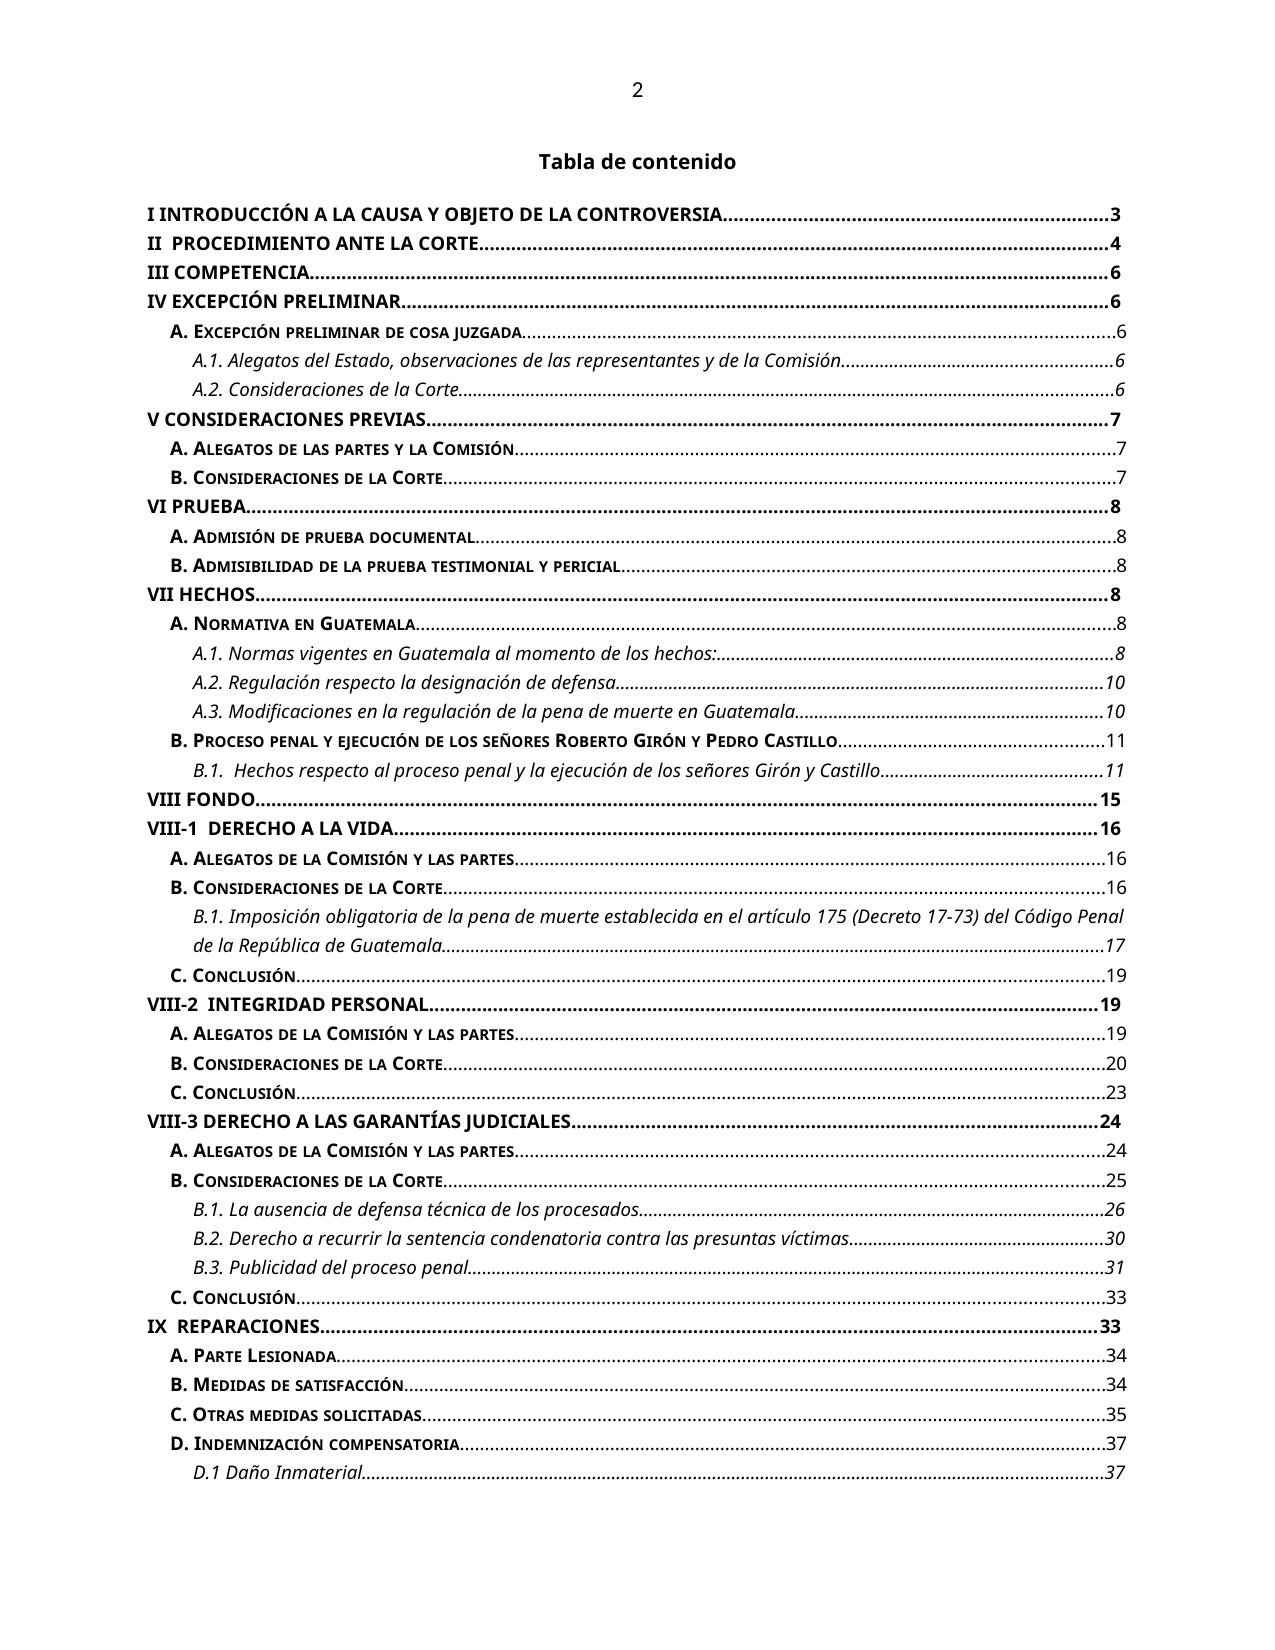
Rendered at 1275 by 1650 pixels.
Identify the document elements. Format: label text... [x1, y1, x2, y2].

text IV EXCEPCIÓN PRELIMINAR 6 [147, 289, 1128, 314]
text A. Alegatos de la Comisión y las partes 16 [170, 845, 1128, 870]
text B. Medidas de satisfacción 34 [170, 1372, 1128, 1397]
text C. Conclusión 19 [170, 962, 1128, 987]
text B. Consideraciones de la Corte 16 [170, 874, 1128, 900]
text C. Conclusión 23 [170, 1079, 1128, 1104]
text VI PRUEBA 8 [147, 494, 1128, 519]
text B.1. Imposición obligatoria de la pena de muerte establecida en el artículo 175 (Decreto 17-73) del Código Penal de la República de Guatemala. 17 [193, 903, 1128, 958]
text I INTRODUCCIÓN A LA CAUSA Y OBJETO DE LA CONTROVERSIA 3 [147, 201, 1128, 226]
text Tabla de contenido [147, 147, 1128, 175]
text VIII-3 DERECHO A LAS GARANTÍAS JUDICIALES 24 [147, 1108, 1128, 1134]
text C. Otras medidas solicitadas 35 [170, 1401, 1128, 1427]
text A. Excepción preliminar de cosa juzgada 6 [170, 318, 1128, 343]
text B.1. La ausencia de defensa técnica de los procesados 26 [193, 1196, 1128, 1222]
text III COMPETENCIA 6 [147, 259, 1128, 285]
text B. Consideraciones de la Corte 7 [170, 464, 1128, 490]
text D. Indemnización compensatoria 37 [170, 1430, 1128, 1456]
text A.1. Normas vigentes en Guatemala al momento de los hechos: 8 [193, 640, 1128, 666]
text B.2. Derecho a recurrir la sentencia condenatoria contra las presuntas víctimas 30 [193, 1225, 1128, 1251]
text C. Conclusión 33 [170, 1284, 1128, 1309]
text B. Proceso penal y ejecución de los señores Roberto Girón y Pedro Castillo 11 [170, 728, 1128, 753]
text D.1 Daño Inmaterial 37 [193, 1459, 1128, 1485]
text A. Alegatos de la Comisión y las partes 24 [170, 1138, 1128, 1163]
text A. Parte Lesionada 34 [170, 1342, 1128, 1368]
text A. Normativa en Guatemala 8 [170, 611, 1128, 636]
text V CONSIDERACIONES PREVIAS 7 [147, 406, 1128, 431]
text IX REPARACIONES 33 [147, 1313, 1128, 1339]
text A. Alegatos de la Comisión y las partes 19 [170, 1021, 1128, 1046]
text VII HECHOS 8 [147, 581, 1128, 607]
text A. Admisión de prueba documental 8 [170, 523, 1128, 548]
text B.3. Publicidad del proceso penal 31 [193, 1255, 1128, 1280]
text B.1. Hechos respecto al proceso penal y la ejecución de los señores Girón y Castillo 11 [193, 757, 1128, 783]
text B. Consideraciones de la Corte 20 [170, 1050, 1128, 1075]
text A.1. Alegatos del Estado, observaciones de las representantes y de la Comisión. 6 [193, 347, 1128, 373]
text A.3. Modificaciones en la regulación de la pena de muerte en Guatemala 10 [193, 698, 1128, 724]
text VIII FONDO 15 [147, 786, 1128, 812]
text A.2. Regulación respecto la designación de defensa 10 [193, 669, 1128, 695]
text B. Admisibilidad de la prueba testimonial y pericial 8 [170, 552, 1128, 578]
text VIII-1 DERECHO A LA VIDA 16 [147, 816, 1128, 841]
text A. Alegatos de las partes y la Comisión 7 [170, 435, 1128, 461]
text VIII-2 INTEGRIDAD PERSONAL 19 [147, 991, 1128, 1017]
text B. Consideraciones de la Corte 25 [170, 1167, 1128, 1192]
text II PROCEDIMIENTO ANTE LA CORTE 4 [147, 230, 1128, 256]
text A.2. Consideraciones de la Corte 6 [193, 377, 1128, 402]
